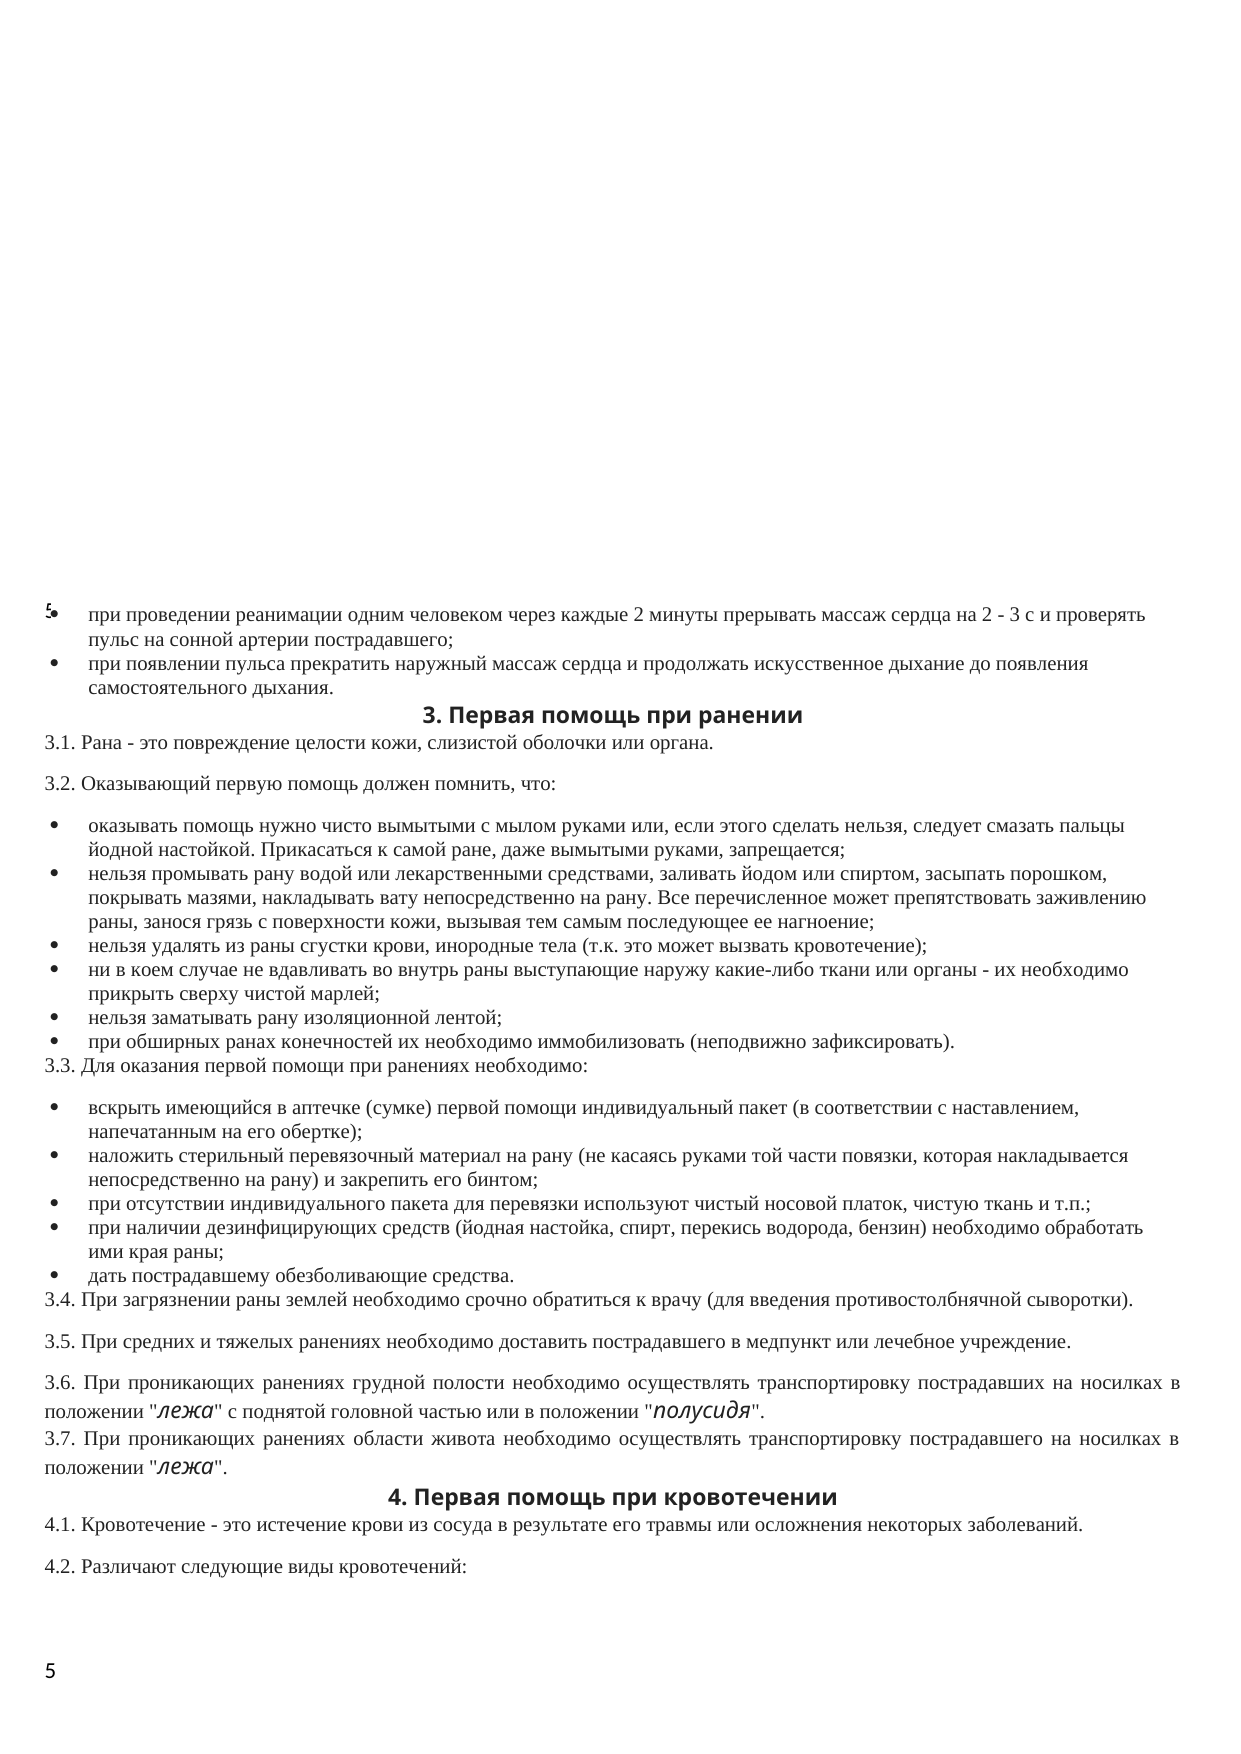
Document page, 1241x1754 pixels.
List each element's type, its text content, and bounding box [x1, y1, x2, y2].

text 3.6. При проникающих ранениях грудной полости необходимо осуществлять транспортировку пострадавших на носилках в положении "лежа" с поднятой головной частью или в положении "полусидя". [44, 1370, 1181, 1426]
list вскрыть имеющийся в аптечке (сумке) первой помощи индивидуальный пакет (в соответствии с наставлением, напечатанным на его обертке); [51, 1095, 1181, 1143]
list нельзя промывать рану водой или лекарственными средствами, заливать йодом или спиртом, засыпать порошком, покрывать мазями, накладывать вату непосредственно на рану. Все перечисленное может препятствовать заживлению раны, занося грязь с поверхности кожи, вызывая тем самым последующее ее нагноение; [51, 861, 1181, 933]
text 3.7. При проникающих ранениях области живота необходимо осуществлять транспортировку пострадавшего на носилках в положении "лежа". [44, 1426, 1181, 1481]
text 3.2. Оказывающий первую помощь должен помнить, что: [44, 771, 1181, 795]
list оказывать помощь нужно чисто вымытыми с мылом руками или, если этого сделать нельзя, следует смазать пальцы йодной настойкой. Прикасаться к самой ране, даже вымытыми руками, запрещается; [51, 813, 1181, 861]
list при наличии дезинфицирующих средств (йодная настойка, спирт, перекись водорода, бензин) необходимо обработать ими края раны; [51, 1215, 1181, 1263]
list ни в коем случае не вдавливать во внутрь раны выступающие наружу какие-либо ткани или органы - их необходимо прикрыть сверху чистой марлей; [51, 957, 1181, 1005]
text 4.1. Кровотечение - это истечение крови из сосуда в результате его травмы или осложнения некоторых заболеваний. [44, 1512, 1181, 1536]
text 3.3. Для оказания первой помощи при ранениях необходимо: [44, 1053, 1181, 1077]
list нельзя удалять из раны сгустки крови, инородные тела (т.к. это может вызвать кровотечение); [51, 933, 1181, 957]
list при появлении пульса прекратить наружный массаж сердца и продолжать искусственное дыхание до появления самостоятельного дыхания. [51, 651, 1181, 699]
list наложить стерильный перевязочный материал на рану (не касаясь руками той части повязки, которая накладывается непосредственно на рану) и закрепить его бинтом; [51, 1143, 1181, 1191]
text 4. Первая помощь при кровотечении [44, 1481, 1181, 1512]
text 3.4. При загрязнении раны землей необходимо срочно обратиться к врачу (для введения противостолбнячной сыворотки). [44, 1287, 1181, 1311]
list при проведении реанимации одним человеком через каждые 2 минуты прерывать массаж сердца на 2 - 3 с и проверять пульс на сонной артерии пострадавшего; [51, 602, 1181, 651]
text 3.5. При средних и тяжелых ранениях необходимо доставить пострадавшего в медпункт или лечебное учреждение. [44, 1329, 1181, 1353]
list при отсутствии индивидуального пакета для перевязки используют чистый носовой платок, чистую ткань и т.п.; [51, 1191, 1181, 1215]
text 3. Первая помощь при ранении [44, 699, 1181, 730]
text 4.2. Различают следующие виды кровотечений: [44, 1554, 1181, 1578]
list нельзя заматывать рану изоляционной лентой; [51, 1005, 1181, 1029]
text 3.1. Рана - это повреждение целости кожи, слизистой оболочки или органа. [44, 730, 1181, 754]
list при обширных ранах конечностей их необходимо иммобилизовать (неподвижно зафиксировать). [51, 1029, 1181, 1053]
list дать пострадавшему обезболивающие средства. [51, 1263, 1181, 1287]
